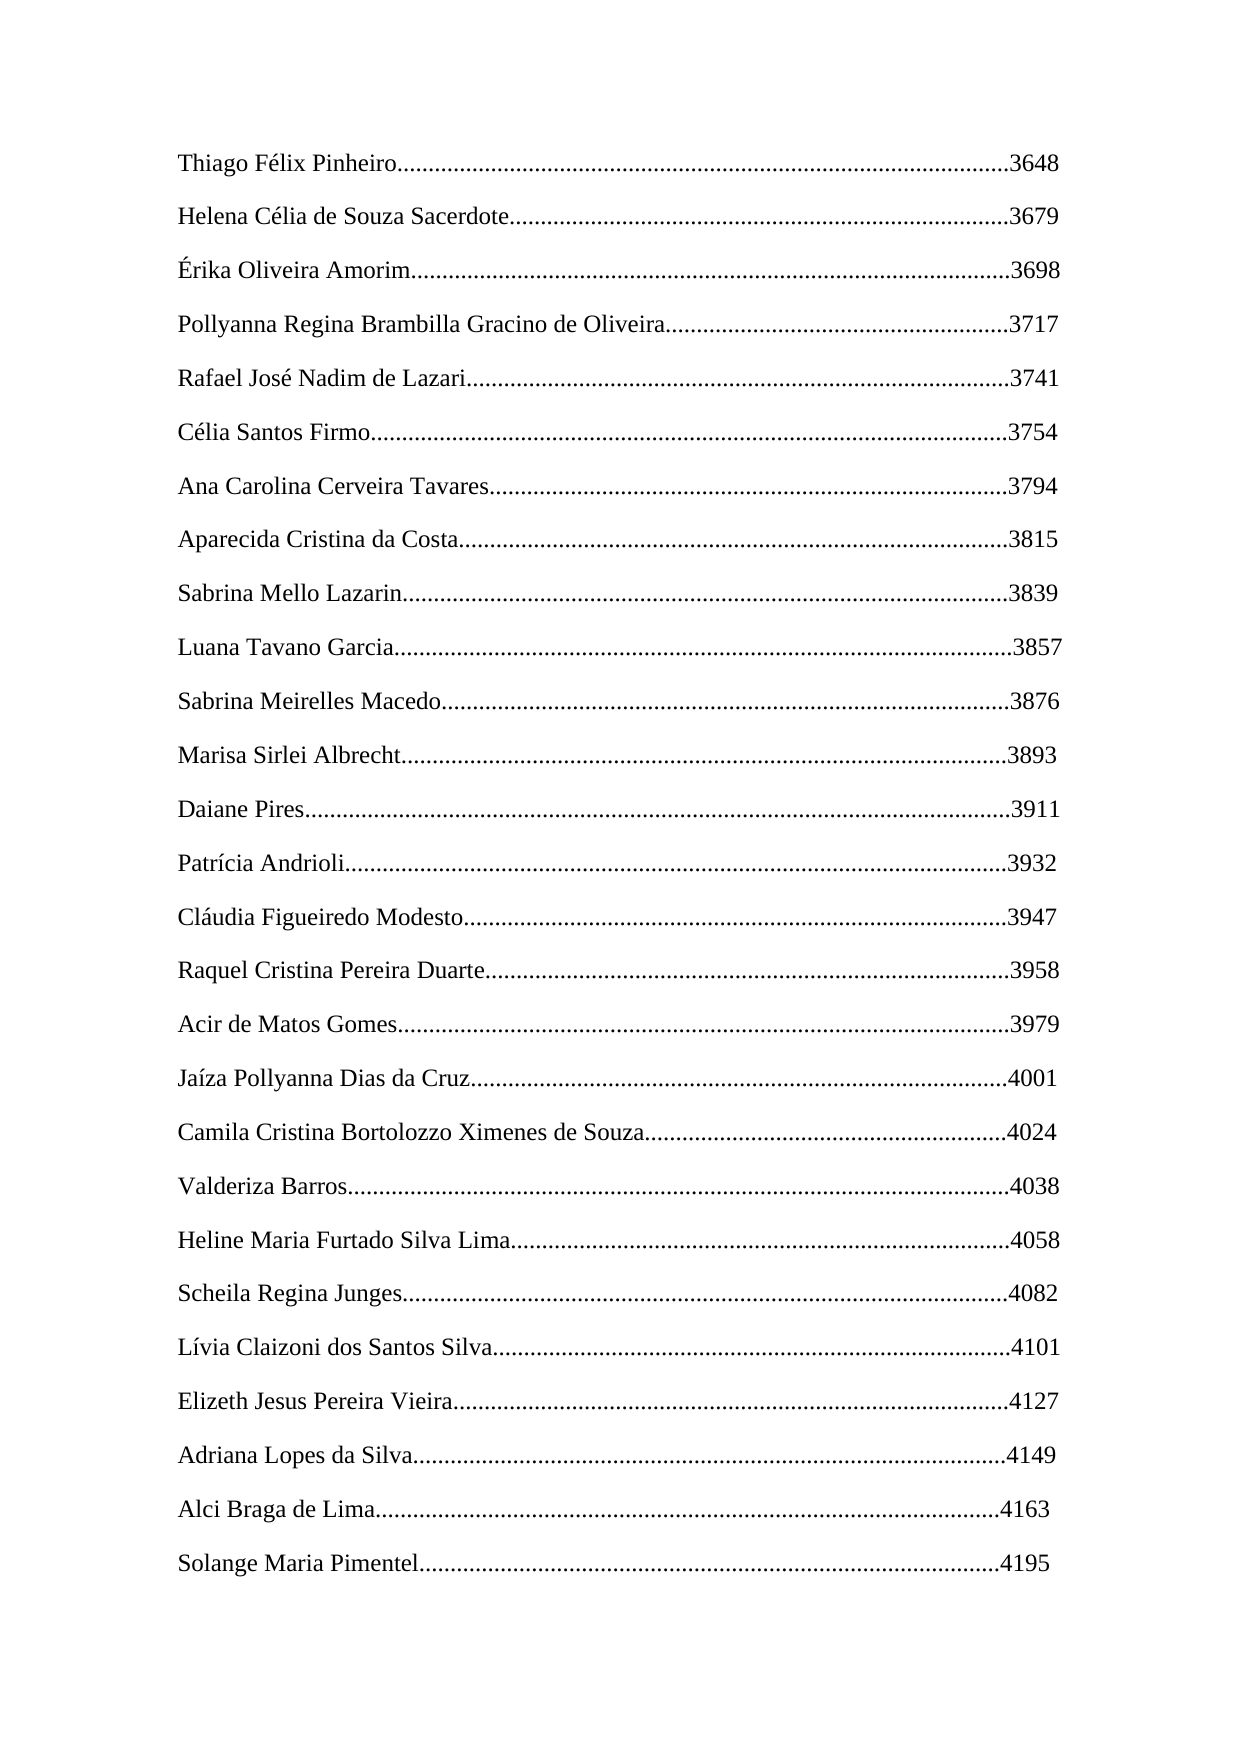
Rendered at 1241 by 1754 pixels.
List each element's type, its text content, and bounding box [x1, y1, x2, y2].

text Lívia Claizoni dos Santos Silva...................................................................................4101 [177, 1332, 1063, 1361]
text Jaíza Pollyanna Dias da Cruz......................................................................................4001 [177, 1063, 1063, 1092]
text Scheila Regina Junges.................................................................................................4082 [177, 1278, 1063, 1307]
text Acir de Matos Gomes..................................................................................................3979 [177, 1009, 1063, 1038]
text Ana Carolina Cerveira Tavares...................................................................................3794 [177, 471, 1063, 499]
text Helena Célia de Souza Sacerdote................................................................................3679 [177, 201, 1063, 230]
text Alci Braga de Lima....................................................................................................4163 [177, 1494, 1063, 1523]
text Daiane Pires.................................................................................................................3911 [177, 794, 1063, 823]
text Elizeth Jesus Pereira Vieira.........................................................................................4127 [177, 1386, 1063, 1415]
text Cláudia Figueiredo Modesto.......................................................................................3947 [177, 902, 1063, 930]
text Thiago Félix Pinheiro..................................................................................................3648 [177, 148, 1063, 176]
text Célia Santos Firmo......................................................................................................3754 [177, 417, 1063, 446]
text Érika Oliveira Amorim................................................................................................3698 [177, 255, 1063, 284]
text Luana Tavano Garcia...................................................................................................3857 [177, 632, 1063, 661]
text Patrícia Andrioli..........................................................................................................3932 [177, 848, 1063, 876]
text Sabrina Meirelles Macedo...........................................................................................3876 [177, 686, 1063, 715]
text Solange Maria Pimentel.............................................................................................4195 [177, 1548, 1063, 1577]
text Aparecida Cristina da Costa........................................................................................3815 [177, 524, 1063, 553]
text Camila Cristina Bortolozzo Ximenes de Souza..........................................................4024 [177, 1117, 1063, 1146]
text Heline Maria Furtado Silva Lima................................................................................4058 [177, 1225, 1063, 1253]
text Raquel Cristina Pereira Duarte....................................................................................3958 [177, 955, 1063, 984]
text Valderiza Barros..........................................................................................................4038 [177, 1171, 1063, 1199]
text Rafael José Nadim de Lazari.......................................................................................3741 [177, 363, 1063, 392]
text Adriana Lopes da Silva...............................................................................................4149 [177, 1440, 1063, 1469]
text Marisa Sirlei Albrecht.................................................................................................3893 [177, 740, 1063, 769]
text Pollyanna Regina Brambilla Gracino de Oliveira.......................................................3717 [177, 309, 1063, 338]
text Sabrina Mello Lazarin.................................................................................................3839 [177, 578, 1063, 607]
